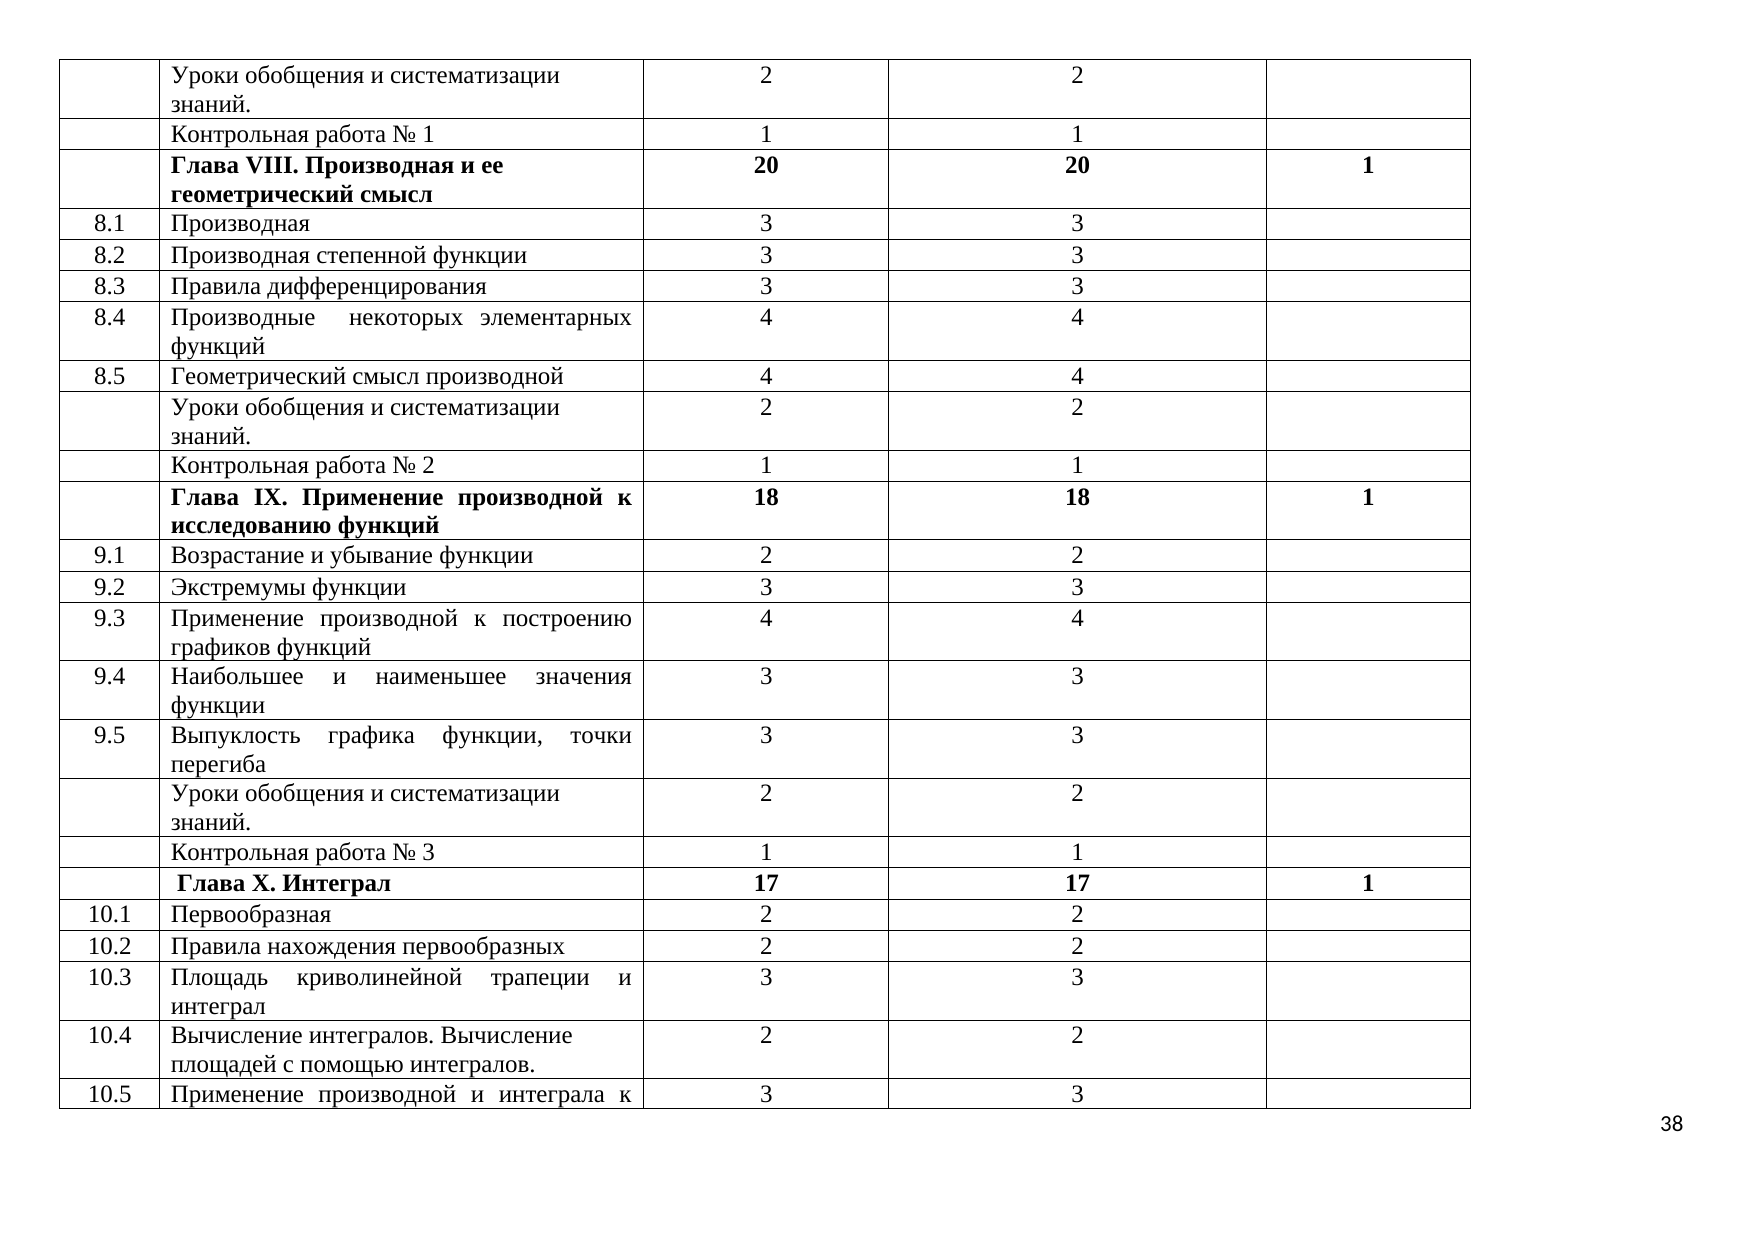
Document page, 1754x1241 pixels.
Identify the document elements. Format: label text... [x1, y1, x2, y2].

table_cell 10.3 [60, 962, 159, 1019]
table_cell Вычисление интегралов. Вычисление площадей с помощью интегралов. [160, 1021, 643, 1078]
table_cell 2 [889, 60, 1266, 118]
table_cell [1267, 540, 1470, 571]
table_cell 3 [644, 572, 888, 602]
table_cell [1267, 271, 1470, 301]
table_cell Контрольная работа № 1 [160, 119, 643, 149]
table_cell 3 [644, 720, 888, 777]
table_cell [60, 482, 159, 539]
table_cell 18 [889, 482, 1266, 539]
table_cell 2 [644, 900, 888, 930]
table_cell 2 [889, 779, 1266, 836]
table_cell Производные некоторых элементарных функций [160, 302, 643, 360]
table_cell Глава VIII. Производная и ее геометрический смысл [160, 150, 643, 207]
table_cell Производная [160, 209, 643, 239]
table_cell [160, 1079, 643, 1108]
table_cell [60, 60, 159, 118]
table_cell Геометрический смысл производной [160, 361, 643, 391]
table_cell 4 [644, 603, 888, 660]
table_cell 1 [1267, 150, 1470, 207]
table_cell [60, 392, 159, 449]
table_cell Контрольная работа № 2 [160, 451, 643, 481]
table_cell 2 [889, 540, 1266, 571]
table_cell 3 [889, 240, 1266, 270]
table_cell 8.2 [60, 240, 159, 270]
table_cell 1 [889, 119, 1266, 149]
table_cell [1267, 661, 1470, 719]
table_cell 4 [889, 603, 1266, 660]
table_cell 3 [889, 1079, 1266, 1108]
table_cell [1267, 302, 1470, 360]
table_cell 10.2 [60, 931, 159, 961]
table_cell 1 [889, 451, 1266, 481]
table_cell 1 [889, 837, 1266, 867]
table_cell 9.5 [60, 720, 159, 777]
table_cell 3 [889, 271, 1266, 301]
table_cell 17 [889, 868, 1266, 898]
table_cell 1 [644, 837, 888, 867]
table_cell Выпуклость графика функции, точки перегиба [160, 720, 643, 777]
table_cell 2 [644, 1021, 888, 1078]
table_cell 3 [644, 240, 888, 270]
table_cell [1267, 451, 1470, 481]
table_cell [60, 779, 159, 836]
table_cell 2 [644, 540, 888, 571]
table_cell [1267, 900, 1470, 930]
table_cell 9.3 [60, 603, 159, 660]
table_cell 3 [889, 572, 1266, 602]
table_cell 3 [644, 962, 888, 1019]
table_cell [1267, 837, 1470, 867]
table_cell Площадь криволинейной трапеции и интеграл [160, 962, 643, 1019]
table_cell [1267, 392, 1470, 449]
table_cell 20 [889, 150, 1266, 207]
table_cell [1267, 209, 1470, 239]
table_cell [1267, 720, 1470, 777]
table_cell 2 [889, 931, 1266, 961]
table_cell [1267, 1079, 1470, 1108]
table_cell Правила нахождения первообразных [160, 931, 643, 961]
table_cell 4 [889, 361, 1266, 391]
table_cell 8.5 [60, 361, 159, 391]
table_cell 2 [644, 60, 888, 118]
table_cell [60, 868, 159, 898]
table_cell [1267, 779, 1470, 836]
table_cell 1 [1267, 482, 1470, 539]
table_cell [60, 451, 159, 481]
table_cell 4 [644, 361, 888, 391]
table_cell Уроки обобщения и систематизации знаний. [160, 392, 643, 449]
table_cell 8.4 [60, 302, 159, 360]
table_cell 10.1 [60, 900, 159, 930]
table_cell 3 [644, 271, 888, 301]
table_cell 1 [644, 451, 888, 481]
table_cell 3 [889, 720, 1266, 777]
table_cell Уроки обобщения и систематизации знаний. [160, 779, 643, 836]
table_cell [1267, 603, 1470, 660]
table_cell 2 [644, 931, 888, 961]
table_cell 3 [644, 1079, 888, 1108]
table_cell [1267, 962, 1470, 1019]
table_cell 3 [889, 661, 1266, 719]
table_cell 10.4 [60, 1021, 159, 1078]
table_cell 2 [889, 392, 1266, 449]
table_cell Производная степенной функции [160, 240, 643, 270]
table_cell 8.1 [60, 209, 159, 239]
table_cell 8.3 [60, 271, 159, 301]
table_cell 9.1 [60, 540, 159, 571]
table_cell [1267, 119, 1470, 149]
table_cell [1267, 1021, 1470, 1078]
table_cell Возрастание и убывание функции [160, 540, 643, 571]
table_cell 20 [644, 150, 888, 207]
table_cell 2 [644, 779, 888, 836]
table_cell Глава X. Интеграл [160, 868, 643, 898]
table_cell Правила дифференцирования [160, 271, 643, 301]
table_cell Первообразная [160, 900, 643, 930]
table_cell 3 [889, 962, 1266, 1019]
table_cell 18 [644, 482, 888, 539]
table_cell [60, 119, 159, 149]
table_cell 17 [644, 868, 888, 898]
table_cell 1 [644, 119, 888, 149]
table_cell Наибольшее и наименьшее значения функции [160, 661, 643, 719]
table_cell 9.2 [60, 572, 159, 602]
table_cell Экстремумы функции [160, 572, 643, 602]
table_cell [1267, 361, 1470, 391]
table_cell 9.4 [60, 661, 159, 719]
table_cell Уроки обобщения и систематизации знаний. [160, 60, 643, 118]
table_cell [1267, 572, 1470, 602]
table_cell 3 [889, 209, 1266, 239]
table_cell [1267, 931, 1470, 961]
table_cell Глава IX. Применение производной к исследованию функций [160, 482, 643, 539]
table_cell 1 [1267, 868, 1470, 898]
table_cell Применение производной к построению графиков функций [160, 603, 643, 660]
table_cell 4 [889, 302, 1266, 360]
table_cell 2 [889, 1021, 1266, 1078]
table_cell 3 [644, 661, 888, 719]
table_cell [60, 150, 159, 207]
table_cell 3 [644, 209, 888, 239]
table_cell 2 [644, 392, 888, 449]
table_cell [1267, 240, 1470, 270]
table_cell 4 [644, 302, 888, 360]
table_cell [1267, 60, 1470, 118]
table_cell 2 [889, 900, 1266, 930]
table_cell 10.5 [60, 1079, 159, 1108]
table_cell Контрольная работа № 3 [160, 837, 643, 867]
table_cell [60, 837, 159, 867]
